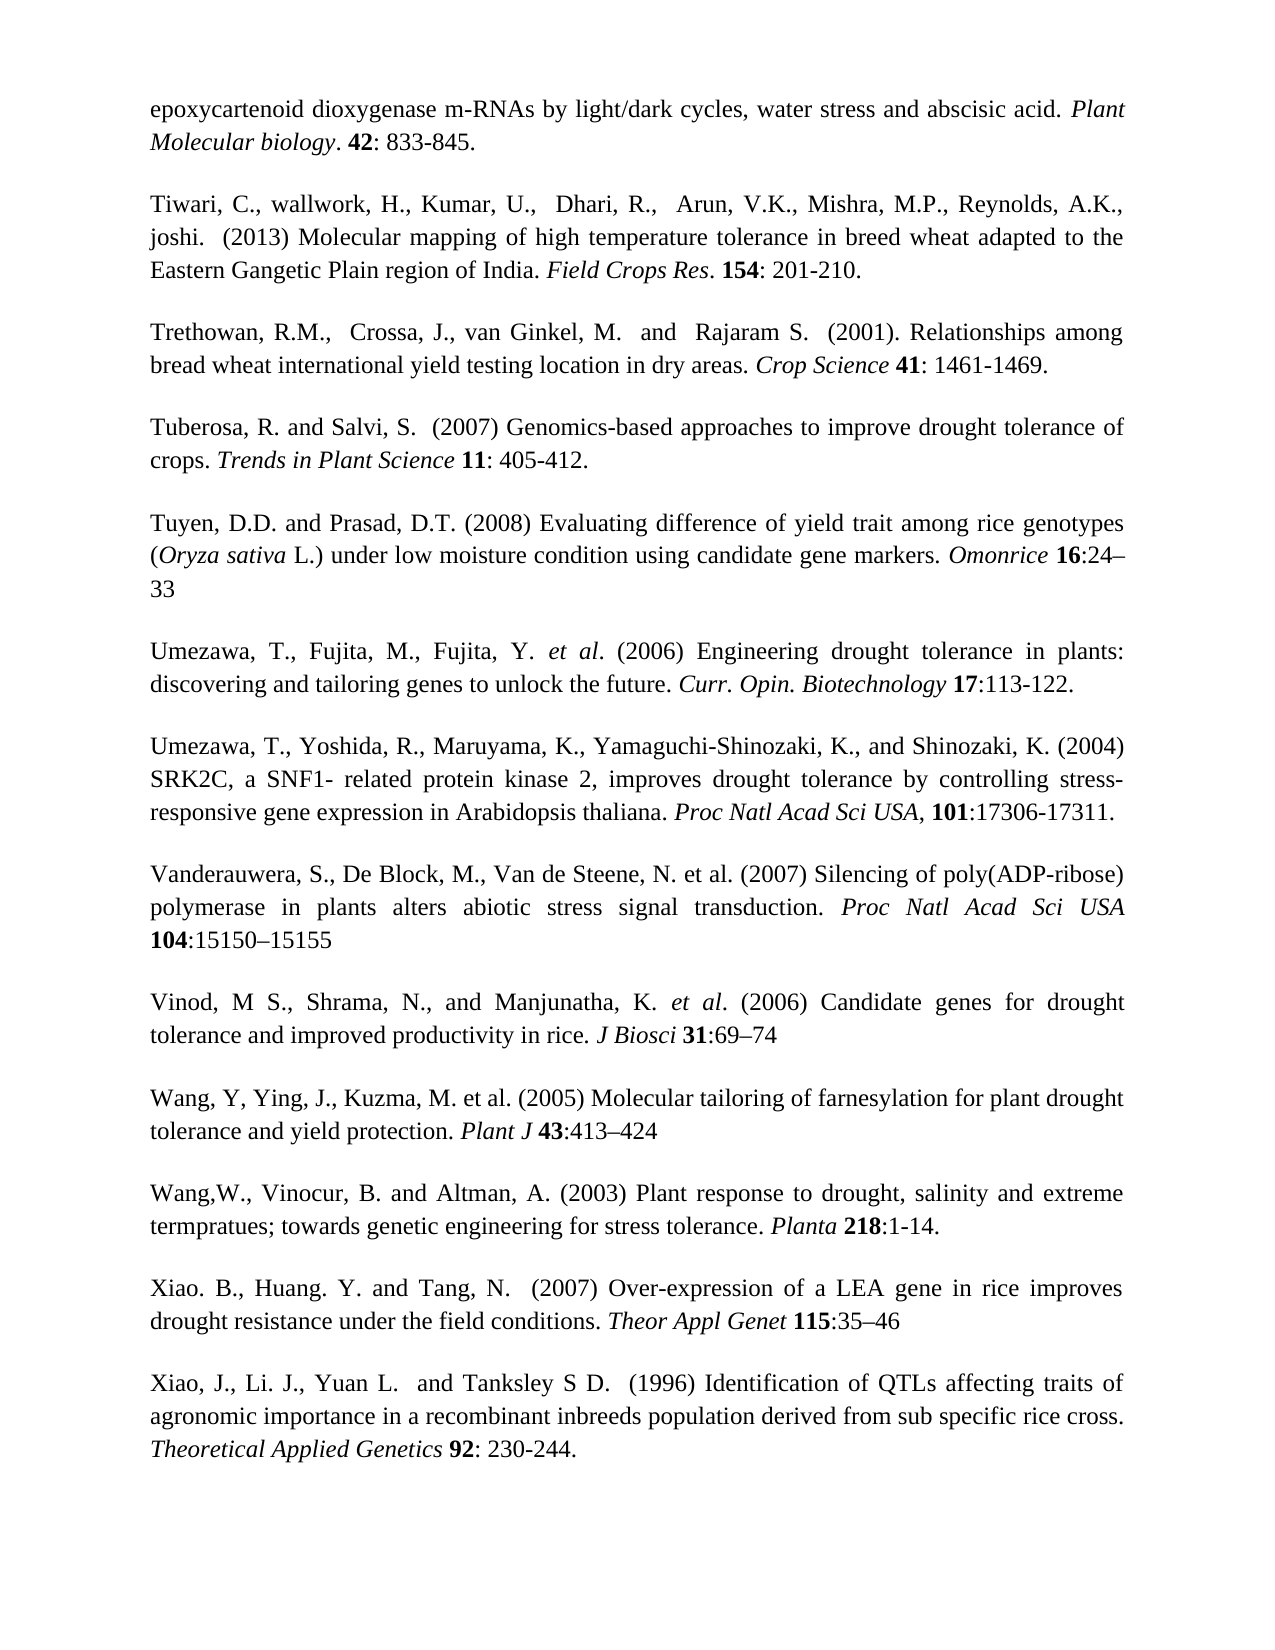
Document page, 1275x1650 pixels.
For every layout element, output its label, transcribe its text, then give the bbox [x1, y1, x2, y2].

text Xiao. B., Huang. Y. and Tang, N. (2007) Over-expression of a LEA gene in rice improves drought resistance under the field conditions. Theor Appl Genet 115:35–46 [150, 1273, 1125, 1335]
text Umezawa, T., Yoshida, R., Maruyama, K., Yamaguchi-Shinozaki, K., and Shinozaki, K. (2004) SRK2C, a SNF1- related protein kinase 2, improves drought tolerance by controlling stress-responsive gene expression in Arabidopsis thaliana. Proc Natl Acad Sci USA, 101:17306-17311. [150, 731, 1125, 826]
list Trethowan, R.M., Crossa, J., van Ginkel, M. and Rajaram S. (2001). Relationships among bread wheat international yield testing location in dry areas. Crop Science 41: 1461-1469. [150, 317, 1125, 379]
text Tiwari, C., wallwork, H., Kumar, U., Dhari, R., Arun, V.K., Mishra, M.P., Reynolds, A.K., joshi. (2013) Molecular mapping of high temperature tolerance in breed wheat adapted to the Eastern Gangetic Plain region of India. Field Crops Res. 154: 201-210. [150, 189, 1125, 284]
text Tuberosa, R. and Salvi, S. (2007) Genomics-based approaches to improve drought tolerance of crops. Trends in Plant Science 11: 405-412. [150, 412, 1125, 474]
list Umezawa, T., Fujita, M., Fujita, Y. et al. (2006) Engineering drought tolerance in plants: discovering and tailoring genes to unlock the future. Curr. Opin. Biotechnology 17:113-122. [150, 636, 1125, 698]
text Tuyen, D.D. and Prasad, D.T. (2008) Evaluating difference of yield trait among rice genotypes (Oryza sativa L.) under low moisture condition using candidate gene markers. Omonrice 16:24–33 [150, 508, 1125, 602]
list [150, 94, 1125, 156]
text Wang, Y, Ying, J., Kuzma, M. et al. (2005) Molecular tailoring of farnesylation for plant drought tolerance and yield protection. Plant J 43:413–424 [150, 1083, 1125, 1144]
list Wang,W., Vinocur, B. and Altman, A. (2003) Plant response to drought, salinity and extreme termpratues; towards genetic engineering for stress tolerance. Planta 218:1-14. [150, 1178, 1125, 1240]
text Vanderauwera, S., De Block, M., Van de Steene, N. et al. (2007) Silencing of poly(ADP-ribose) polymerase in plants alters abiotic stress signal transduction. Proc Natl Acad Sci USA 104:15150–15155 [150, 859, 1125, 954]
text Xiao, J., Li. J., Yuan L. and Tanksley S D. (1996) Identification of QTLs affecting traits of agronomic importance in a recombinant inbreeds population derived from sub specific rice cross. Theoretical Applied Genetics 92: 230-244. [150, 1368, 1125, 1463]
text Vinod, M S., Shrama, N., and Manjunatha, K. et al. (2006) Candidate genes for drought tolerance and improved productivity in rice. J Biosci 31:69–74 [150, 987, 1125, 1049]
